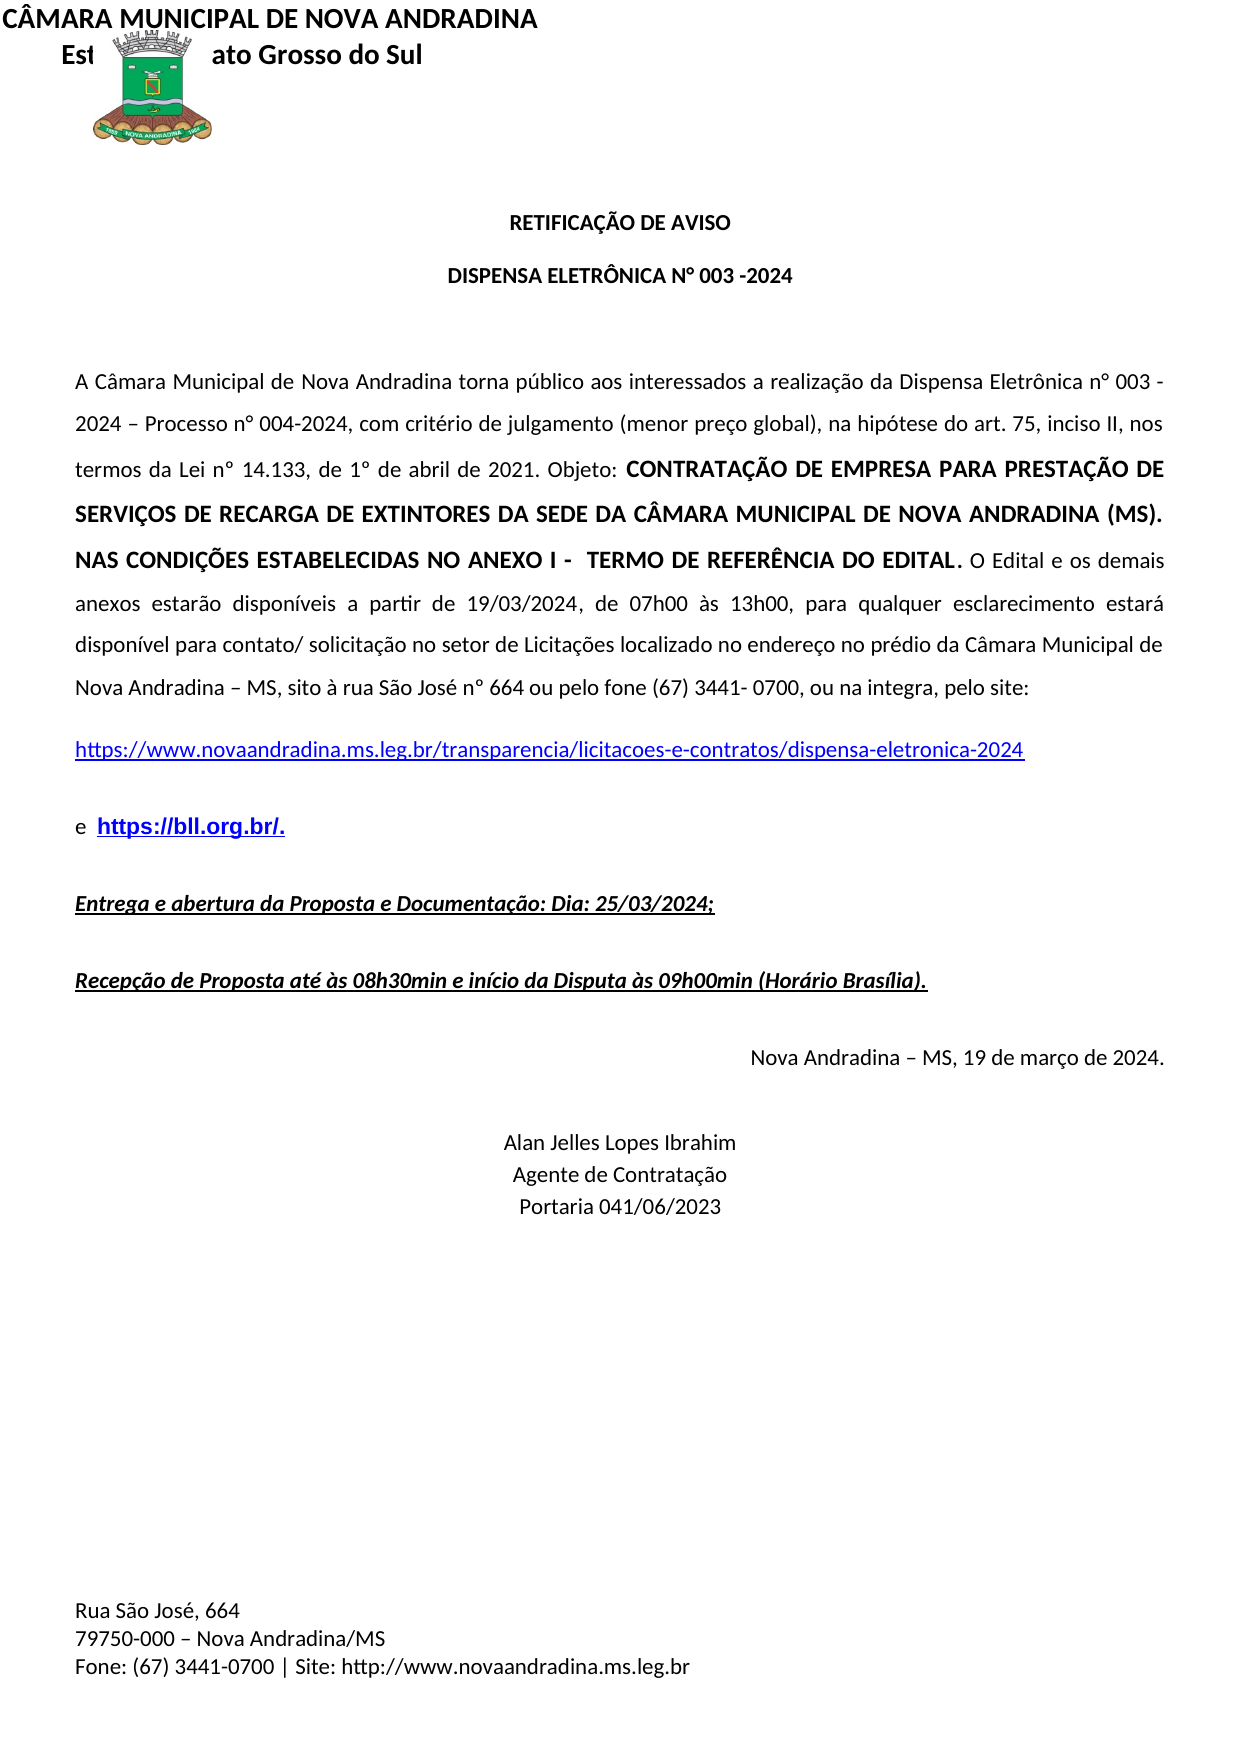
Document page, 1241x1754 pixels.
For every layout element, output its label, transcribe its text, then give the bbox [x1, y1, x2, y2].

picture [93, 30, 212, 145]
text A Câmara Municipal de Nova Andradina torna público aos interessados a realização da Dispensa Eletrônica n° 003 -2024 – Processo n° 004-2024, com critério de julgamento (menor preço global), na hipótese do art. 75, inciso II, nos termos da Lei nº 14.133, de 1º de abril de 2021. Objeto: CONTRATAÇÃO DE EMPRESA PARA PRESTAÇÃO DE SERVIÇOS DE RECARGA DE EXTINTORES DA SEDE DA CÂMARA MUNICIPAL DE NOVA ANDRADINA (MS). NAS CONDIÇÕES ESTABELECIDAS NO ANEXO I - TERMO DE REFERÊNCIA DO EDITAL. O Edital e os demais anexos estarão disponíveis a partir de 19/03/2024, de 07h00 às 13h00, para qualquer esclarecimento estará disponível para contato/ solicitação no setor de Licitações localizado no endereço no prédio da Câmara Municipal de Nova Andradina – MS, sito à rua São José nº 664 ou pelo fone (67) 3441- 0700, ou na integra, pelo site: [75, 367, 1165, 701]
text Agente de Contratação [75, 1160, 1165, 1188]
text Entrega e abertura da Proposta e Documentação: Dia: 25/03/2024; [75, 889, 1165, 917]
text Alan Jelles Lopes Ibrahim [75, 1128, 1165, 1156]
text Recepção de Proposta até às 08h30min e início da Disputa às 09h00min (Horário Brasília). [75, 966, 1165, 994]
text RETIFICAÇÃO DE AVISO [75, 208, 1165, 236]
text e https://bll.org.br/. [75, 812, 1165, 840]
text https://www.novaandradina.ms.leg.br/transparencia/licitacoes-e-contratos/dispensa-eletronica-2024 [75, 735, 1165, 763]
text DISPENSA ELETRÔNICA N° 003 -2024 [75, 261, 1165, 289]
text Nova Andradina – MS, 19 de março de 2024. [75, 1043, 1165, 1071]
text Portaria 041/06/2023 [75, 1192, 1165, 1221]
